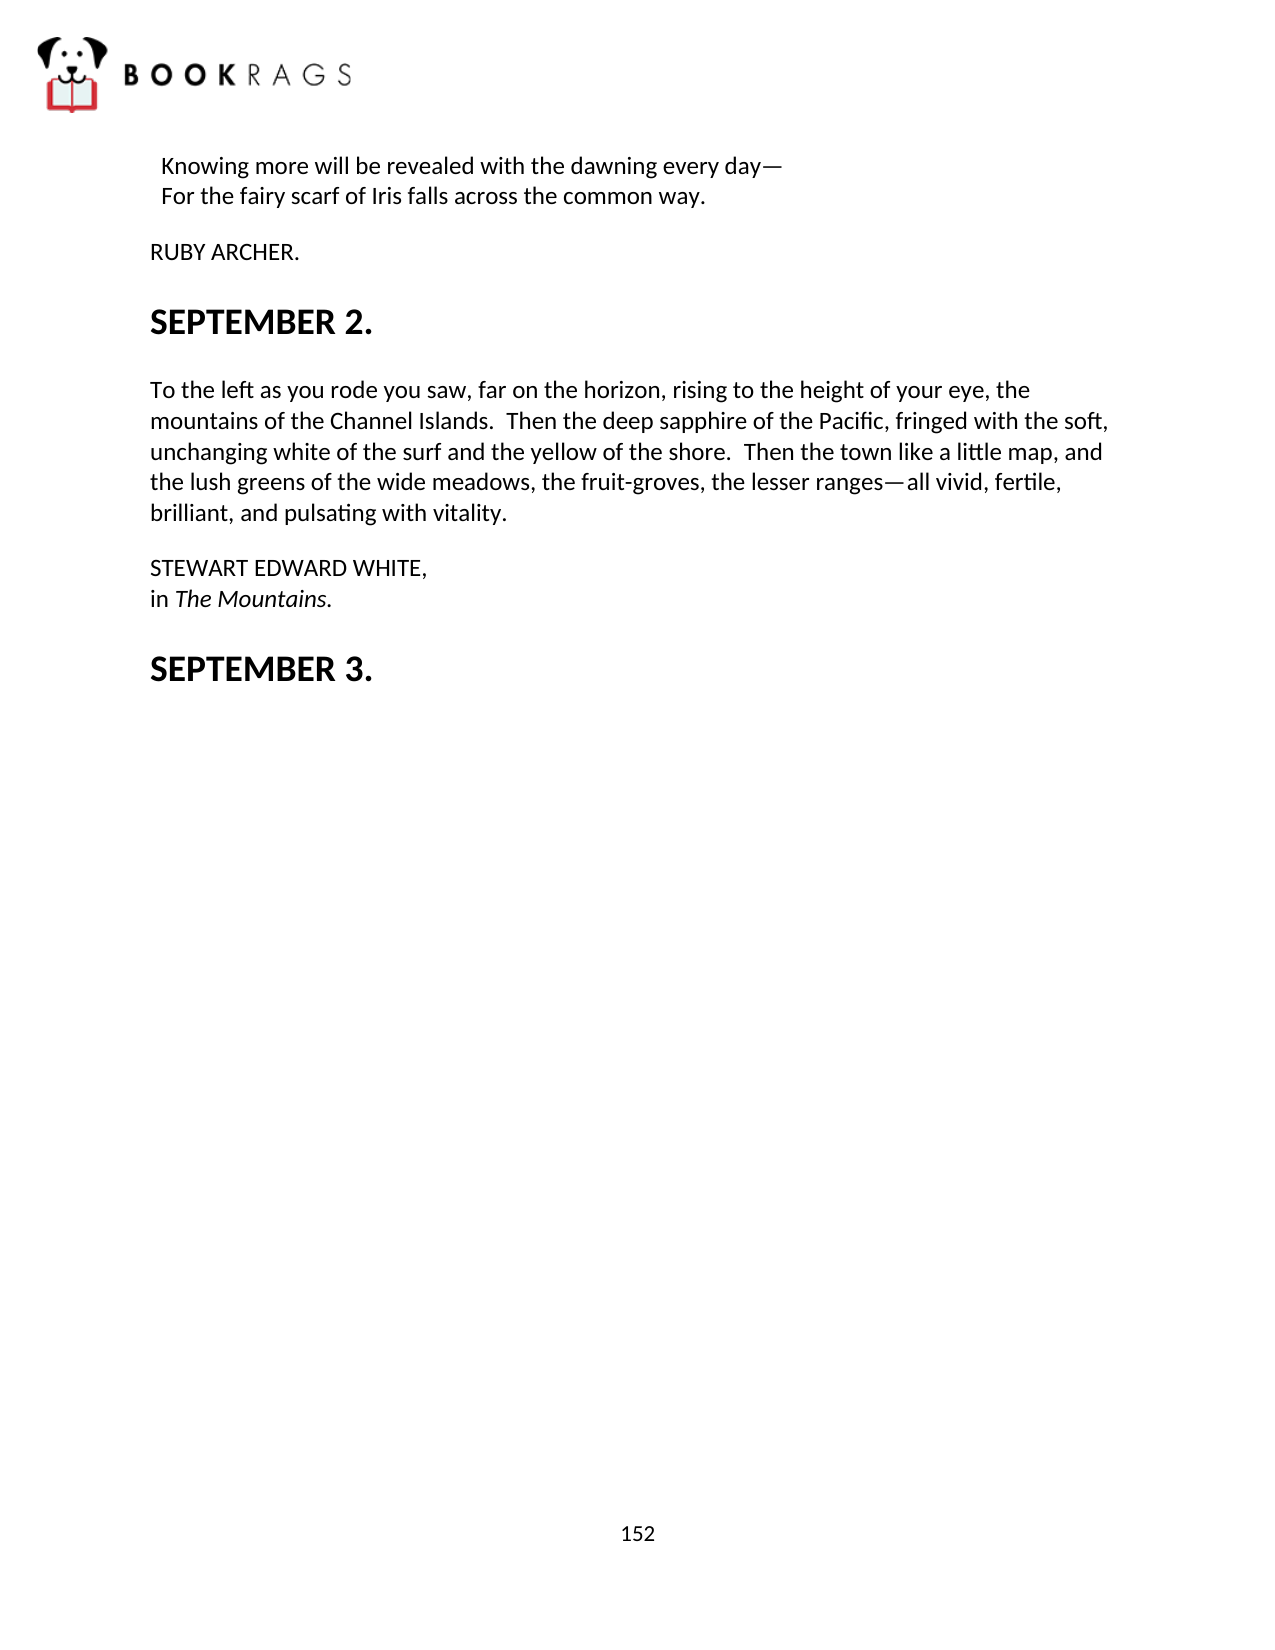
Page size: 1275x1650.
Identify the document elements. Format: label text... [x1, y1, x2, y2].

text SEPTEMBER 3. [150, 644, 1125, 690]
text RUBY ARCHER. [150, 236, 1125, 267]
text SEPTEMBER 2. [150, 298, 1125, 343]
text To the left as you rode you saw, far on the horizon, rising to the height of your eye, the mountains of the Channel Islands. Then the deep sapphire of the Pacific, fringed with the soft, unchanging white of the surf and the yellow of the shore. Then the town like a little map, and the lush greens of the wide meadows, the fruit-groves, the lesser ranges—­all vivid, fertile, brilliant, and pulsating with vitality. [150, 375, 1125, 527]
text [150, 150, 1125, 211]
text STEWART EDWARD WHITE, in The Mountains. [150, 552, 1125, 613]
picture [37, 37, 351, 113]
